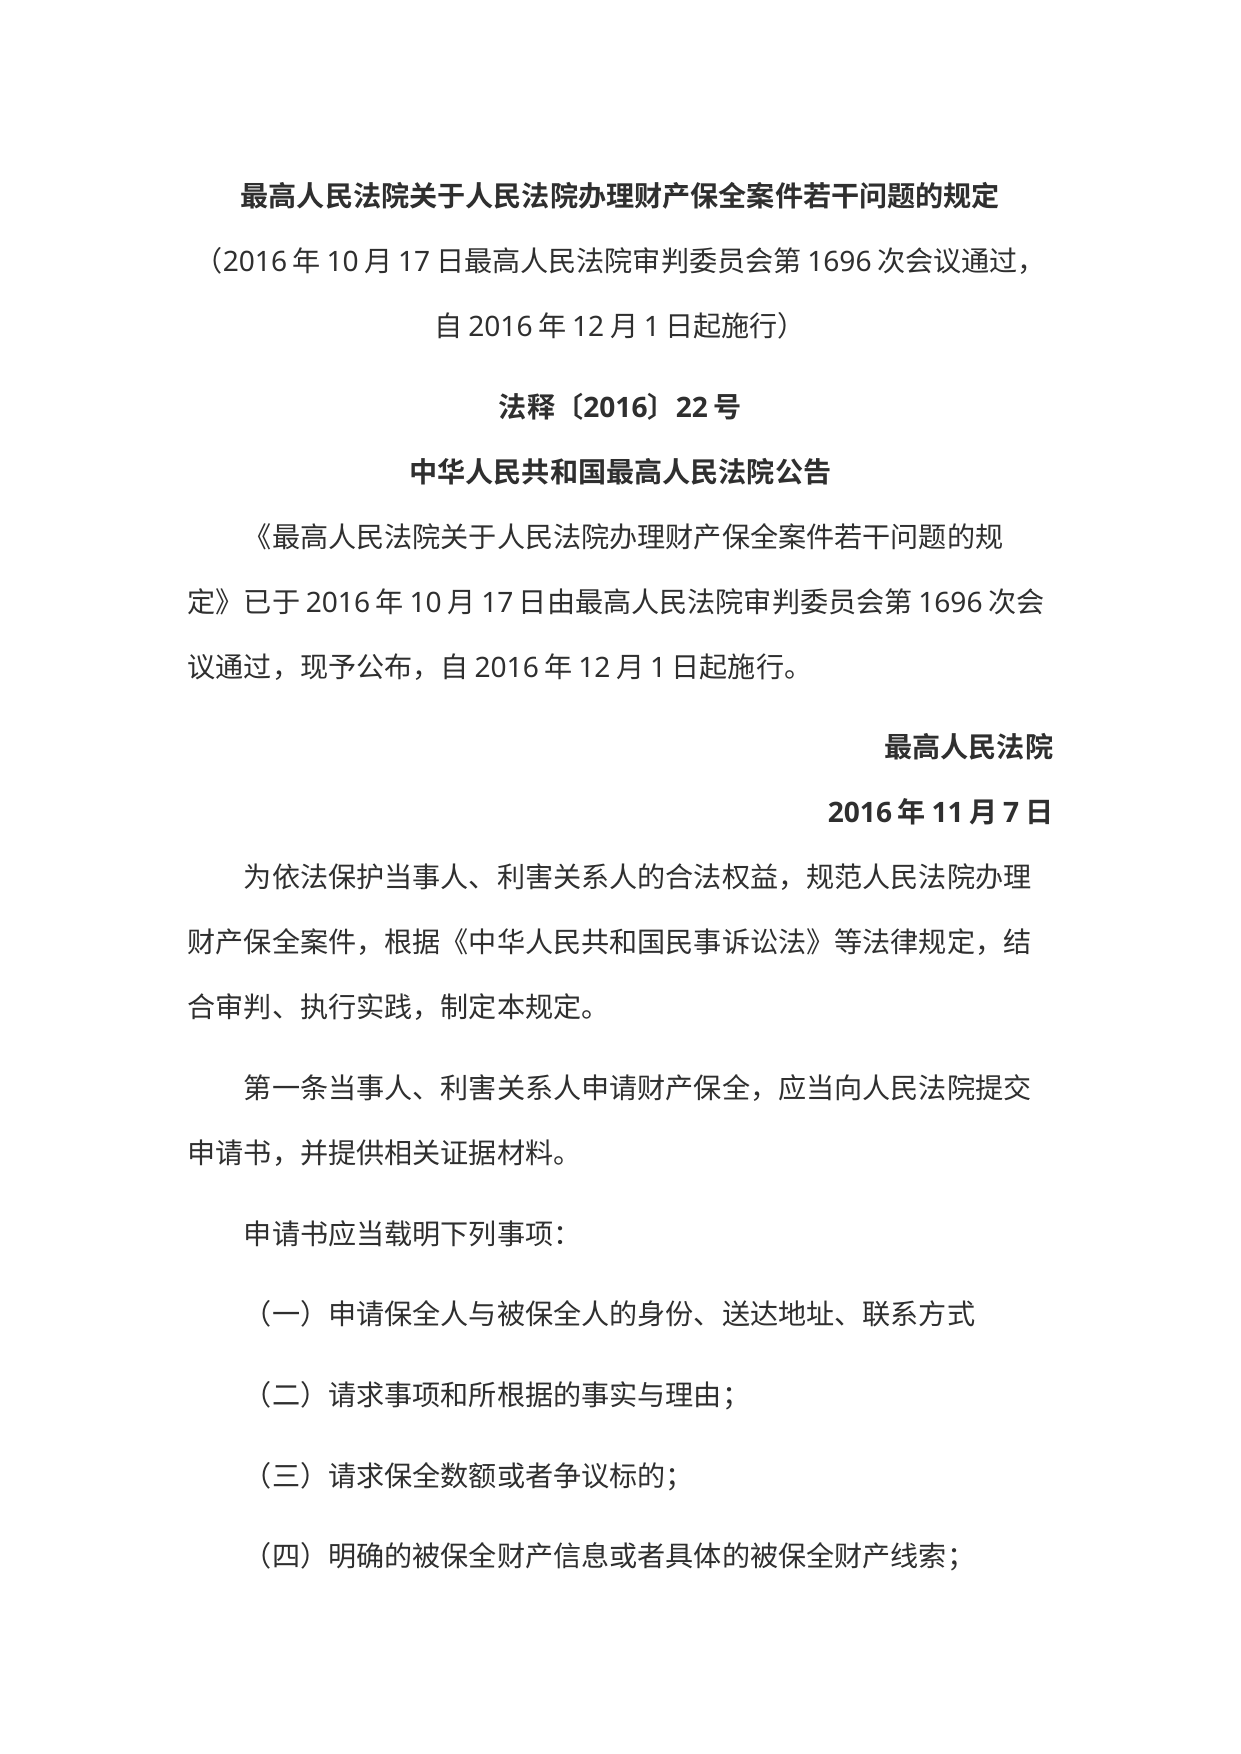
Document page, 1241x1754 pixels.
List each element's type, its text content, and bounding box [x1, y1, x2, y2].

text （2016年10月17日最高人民法院审判委员会第1696次会议通过，自2016年12月1日起施行） [187, 227, 1053, 357]
text 第一条当事人、利害关系人申请财产保全，应当向人民法院提交申请书，并提供相关证据材料。 [187, 1054, 1053, 1184]
text 2016年11月7日 [187, 778, 1053, 843]
text （四）明确的被保全财产信息或者具体的被保全财产线索； [187, 1522, 1053, 1587]
text 《最高人民法院关于人民法院办理财产保全案件若干问题的规定》已于2016年10月17日由最高人民法院审判委员会第1696次会议通过，现予公布，自2016年12月1日起施行。 [187, 503, 1053, 698]
text （二）请求事项和所根据的事实与理由； [187, 1361, 1053, 1426]
text 为依法保护当事人、利害关系人的合法权益，规范人民法院办理财产保全案件，根据《中华人民共和国民事诉讼法》等法律规定，结合审判、执行实践，制定本规定。 [187, 843, 1053, 1038]
text 法释〔2016〕22号 [187, 373, 1053, 438]
text 最高人民法院关于人民法院办理财产保全案件若干问题的规定 [187, 162, 1053, 227]
text 申请书应当载明下列事项： [187, 1199, 1053, 1264]
text （三）请求保全数额或者争议标的； [187, 1441, 1053, 1506]
text （一）申请保全人与被保全人的身份、送达地址、联系方式 [187, 1280, 1053, 1345]
text 最高人民法院 [187, 713, 1053, 778]
text 中华人民共和国最高人民法院公告 [187, 438, 1053, 503]
